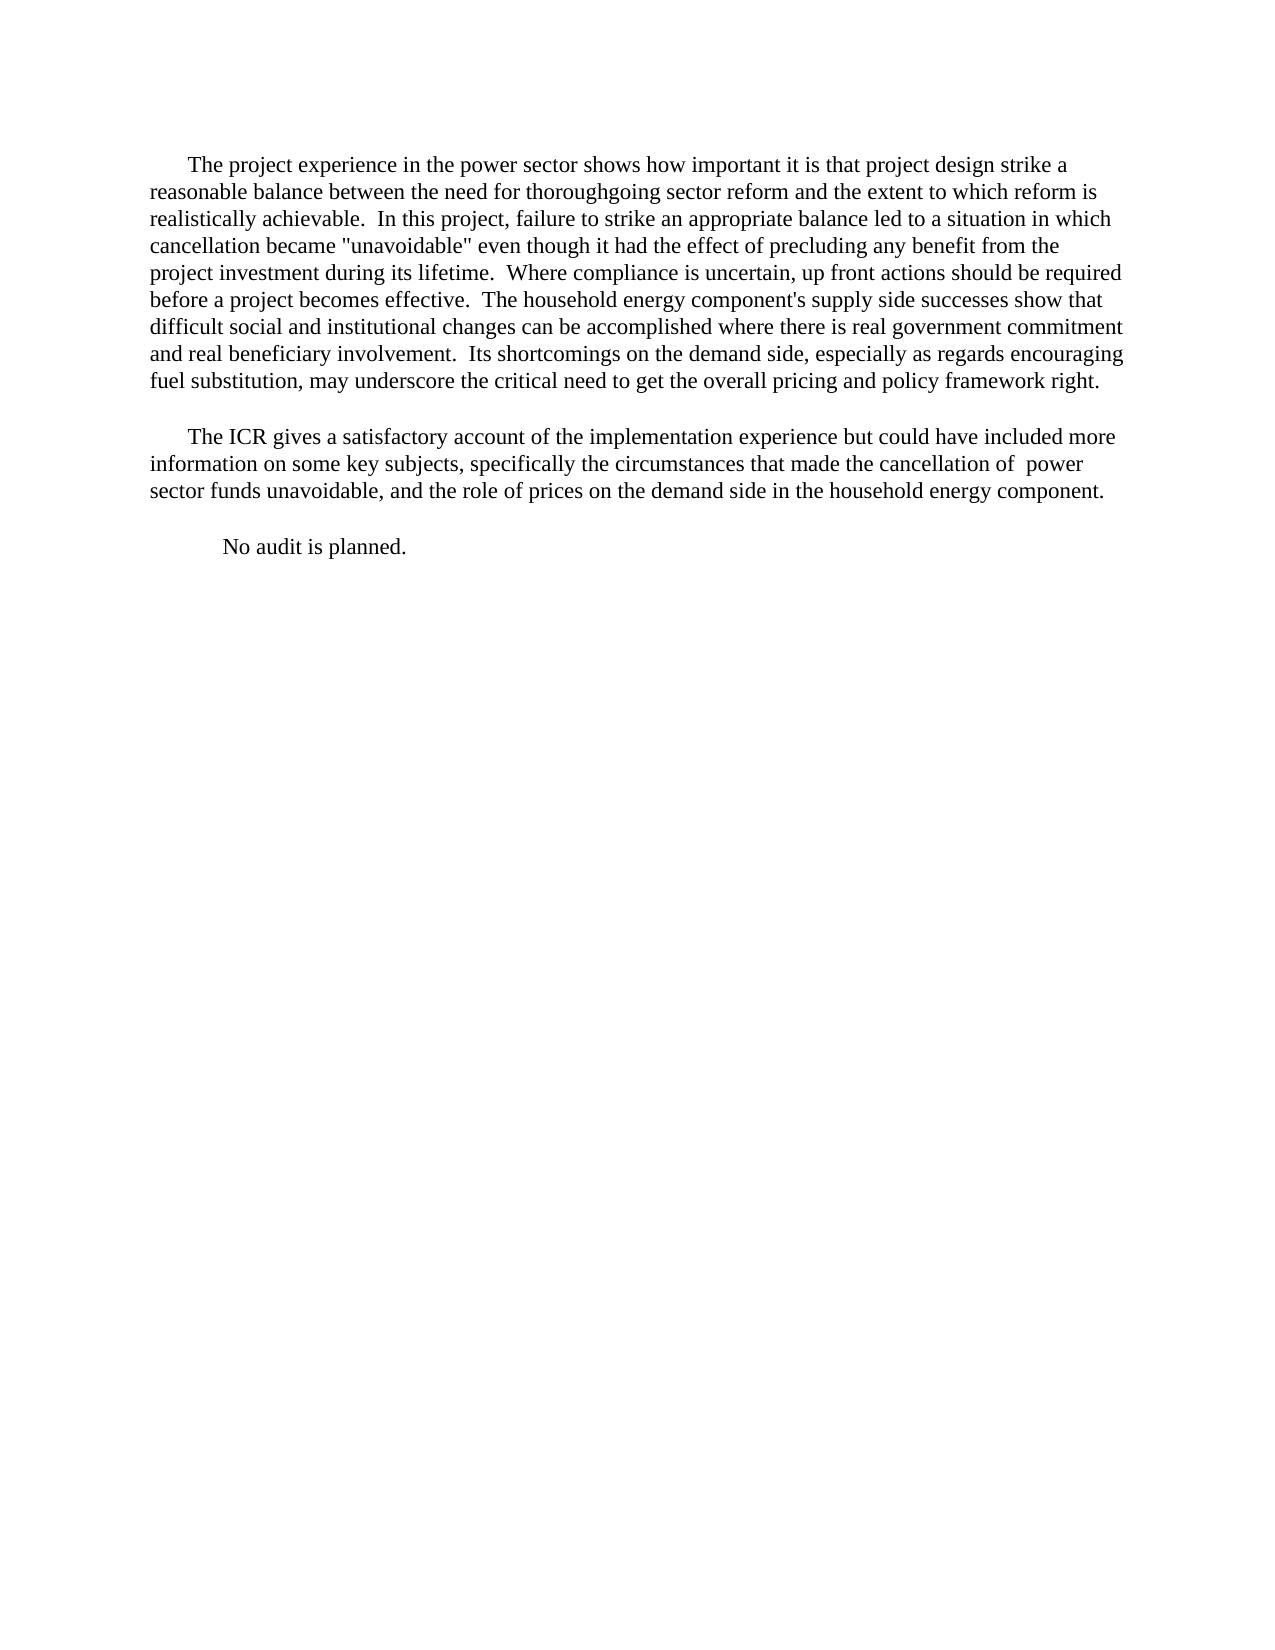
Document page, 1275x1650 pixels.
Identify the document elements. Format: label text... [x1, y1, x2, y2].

text The project experience in the power sector shows how important it is that project design strike a reasonable balance between the need for thoroughgoing sector reform and the extent to which reform is realistically achievable. In this project, failure to strike an appropriate balance led to a situation in which cancellation became "unavoidable" even though it had the effect of precluding any benefit from the project investment during its lifetime. Where compliance is uncertain, up front actions should be required before a project becomes effective. The household energy component's supply side successes show that difficult social and institutional changes can be accomplished where there is real government commitment and real beneficiary involvement. Its shortcomings on the demand side, especially as regards encouraging fuel substitution, may underscore the critical need to get the overall pricing and policy framework right. [148, 151, 1126, 394]
text The ICR gives a satisfactory account of the implementation experience but could have included more information on some key subjects, specifically the circumstances that made the cancellation of power sector funds unavoidable, and the role of prices on the demand side in the household energy component. [148, 423, 1126, 503]
text No audit is planned. [112, 533, 1275, 559]
